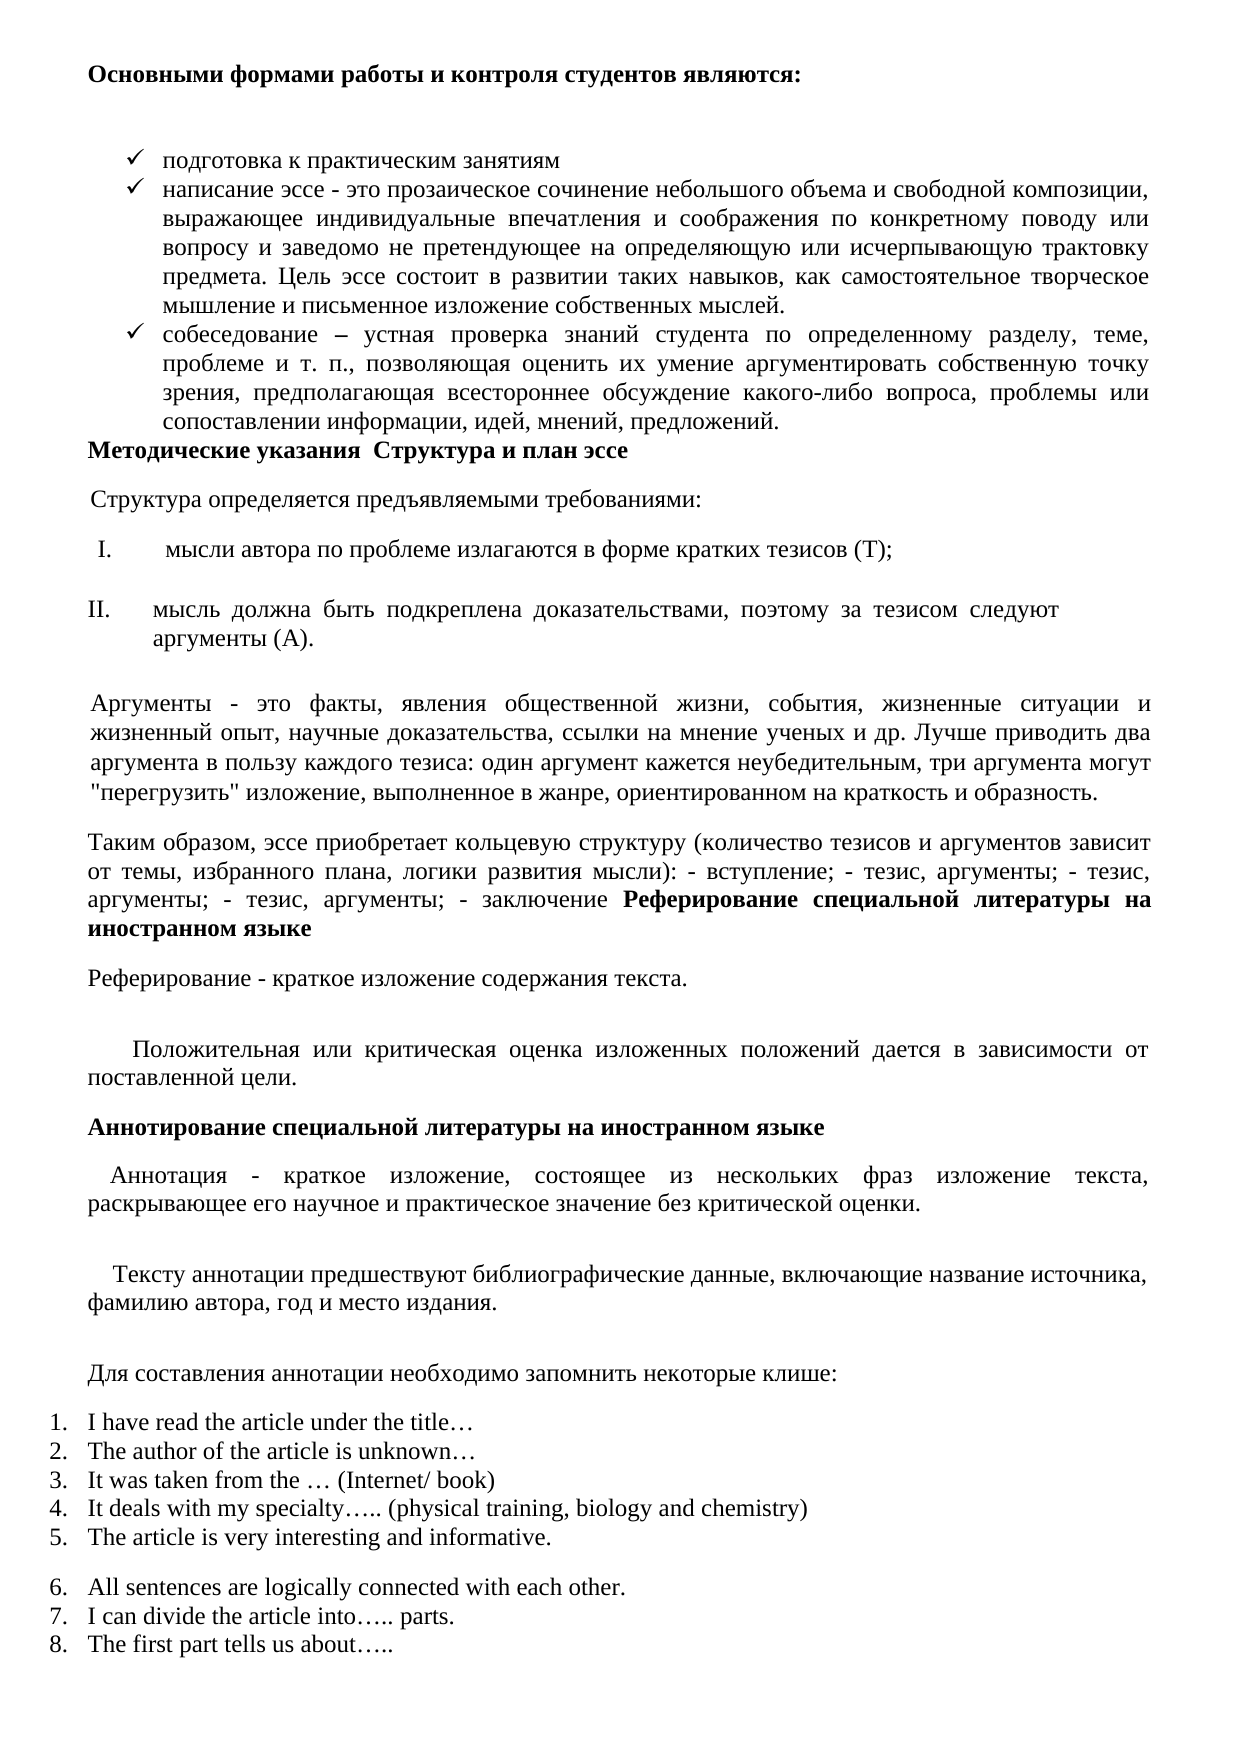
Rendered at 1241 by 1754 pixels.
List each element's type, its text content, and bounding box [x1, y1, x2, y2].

list мысль должна быть подкреплена доказательствами, поэтому за тезисом следуют аргументы (А). [87, 594, 1060, 652]
list I have read the article under the title… [49, 1407, 1152, 1436]
text Таким образом, эссе приобретает кольцевую структуру (количество тезисов и аргументов зависит от темы, избранного плана, логики развития мысли): - вступление; - тезис, аргументы; - тезис, аргументы; - тезис, аргументы; - заключение Реферирование специальной литературы на иностранном языке [87, 827, 1152, 942]
text Структура определяется предъявляемыми требованиями: [90, 484, 1152, 513]
text Положительная или критическая оценка изложенных положений дается в зависимости от поставленной цели. [87, 1035, 1150, 1091]
text Методические указания Структура и план эссе [87, 435, 1152, 464]
text Для составления аннотации необходимо запомнить некоторые клише: [87, 1358, 1152, 1386]
list подготовка к практическим занятиям [125, 146, 1152, 174]
text Основными формами работы и контроля студентов являются: [87, 59, 1152, 88]
list It deals with my specialty….. (physical training, biology and chemistry) [49, 1493, 1152, 1522]
text Реферирование - краткое изложение содержания текста. [87, 963, 1152, 992]
text Аннотирование специальной литературы на иностранном языке [87, 1112, 1152, 1140]
text Тексту аннотации предшествуют библиографические данные, включающие название источника, фамилию автора, год и место издания. [87, 1260, 1148, 1316]
list The article is very interesting and informative. [49, 1522, 1152, 1551]
list написание эссе - это прозаическое сочинение небольшого объема и свободной композиции, выражающее индивидуальные впечатления и соображения по конкретному поводу или вопросу и заведомо не претендующее на определяющую или исчерпывающую трактовку предмета. Цель эссе состоит в развитии таких навыков, как самостоятельное творческое мышление и письменное изложение собственных мыслей. [125, 174, 1150, 319]
list мысли автора по проблеме излагаются в форме кратких тезисов (Т); [97, 534, 1152, 563]
text Аргументы - это факты, явления общественной жизни, события, жизненные ситуации и жизненный опыт, научные доказательства, ссылки на мнение ученых и др. Лучше приводить два аргумента в пользу каждого тезиса: один аргумент кажется неубедительным, три аргумента могут "перегрузить" изложение, выполненное в жанре, ориентированном на краткость и образность. [90, 688, 1152, 805]
list собеседование – устная проверка знаний студента по определенному разделу, теме, проблеме и т. п., позволяющая оценить их умение аргументировать собственную точку зрения, предполагающая всестороннее обсуждение какого-либо вопроса, проблемы или сопоставлении информации, идей, мнений, предложений. [125, 319, 1150, 435]
text Аннотация - краткое изложение, состоящее из нескольких фраз изложение текста, раскрывающее его научное и практическое значение без критической оценки. [87, 1161, 1150, 1217]
list The first part tells us about….. [49, 1629, 1152, 1658]
list It was taken from the … (Internet/ book) [49, 1465, 1152, 1493]
list All sentences are logically connected with each other. [49, 1572, 1152, 1601]
list I can divide the article into….. parts. [49, 1601, 1152, 1629]
list The author of the article is unknown… [49, 1436, 1152, 1465]
